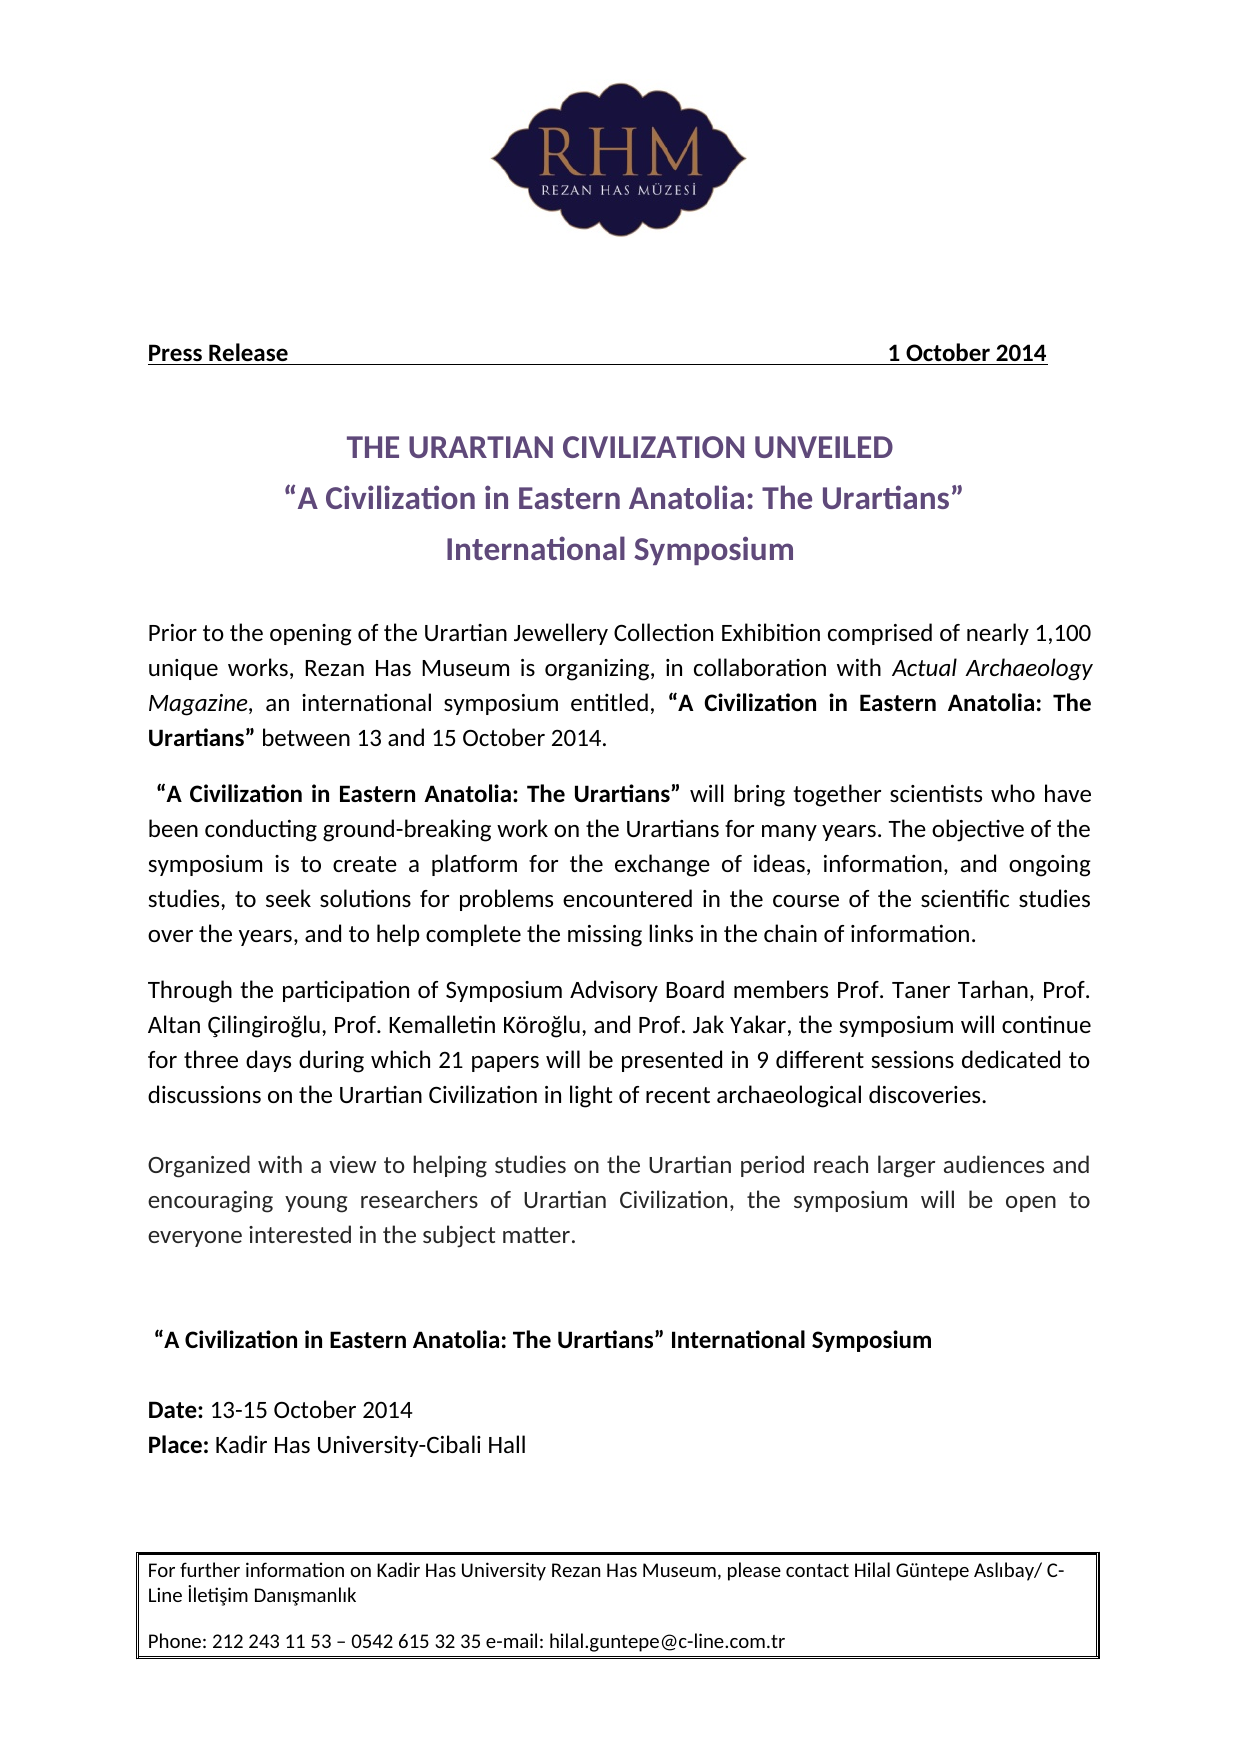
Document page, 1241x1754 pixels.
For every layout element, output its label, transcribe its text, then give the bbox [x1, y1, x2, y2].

text “A Civilization in Eastern Anatolia: The Urartians” [148, 477, 1093, 518]
text THE URARTIAN CIVILIZATION UNVEILED [148, 426, 1093, 467]
picture [489, 79, 747, 238]
text International Symposium [148, 528, 1093, 569]
text Date: 13-15 October 2014 [148, 1394, 1093, 1424]
text “A Civilization in Eastern Anatolia: The Urartians” will bring together scientists who have been conducting ground-breaking work on the Urartians for many years. The objective of the symposium is to create a platform for the exchange of ideas, information, and ongoing studies, to seek solutions for problems encountered in the course of the scientific studies over the years, and to help complete the missing links in the chain of information. [148, 778, 1093, 948]
text “A Civilization in Eastern Anatolia: The Urartians” International Symposium [148, 1324, 1093, 1354]
text Organized with a view to helping studies on the Urartian period reach larger audiences and encouraging young researchers of Urartian Civilization, the symposium will be open to everyone interested in the subject matter. [148, 1149, 1093, 1249]
text Through the participation of Symposium Advisory Board members Prof. Taner Tarhan, Prof. Altan Çilingiroğlu, Prof. Kemalletin Köroğlu, and Prof. Jak Yakar, the symposium will continue for three days during which 21 papers will be presented in 9 different sessions dedicated to discussions on the Urartian Civilization in light of recent archaeological discoveries. [148, 974, 1093, 1109]
text Prior to the opening of the Urartian Jewellery Collection Exhibition comprised of nearly 1,100 unique works, Rezan Has Museum is organizing, in collaboration with Actual Archaeology Magazine, an international symposium entitled, “A Civilization in Eastern Anatolia: The Urartians” between 13 and 15 October 2014. [148, 617, 1093, 753]
text Press Release 1 October 2014 [148, 337, 1093, 368]
text Place: Kadir Has University-Cibali Hall [148, 1429, 1093, 1459]
